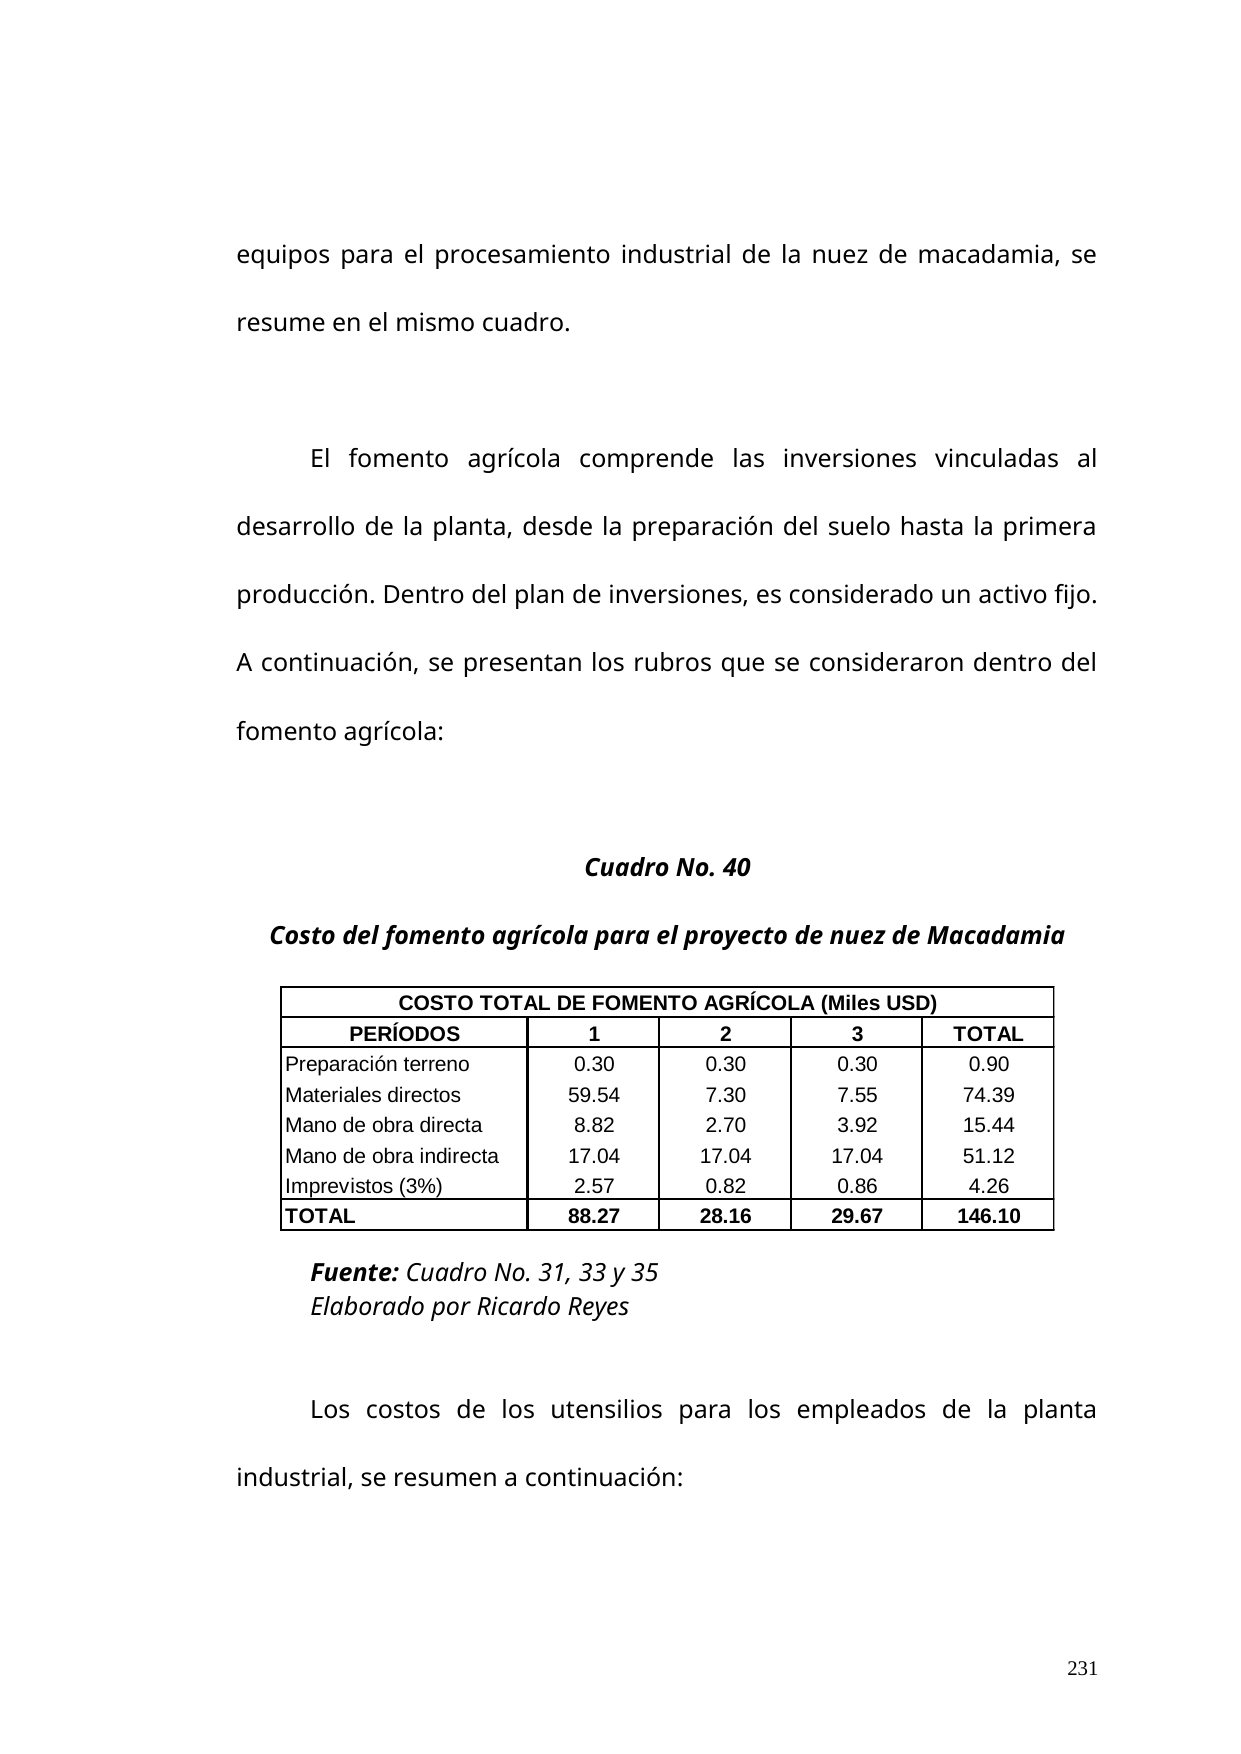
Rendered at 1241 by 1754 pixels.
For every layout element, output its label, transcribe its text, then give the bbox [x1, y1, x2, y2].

text Fuente: Cuadro No. 31, 33 y 35 [236, 1255, 1098, 1289]
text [236, 236, 1098, 338]
text Cuadro No. 40 [236, 849, 1098, 883]
text El fomento agrícola comprende las inversiones vinculadas al desarrollo de la planta, desde la preparación del suelo hasta la primera producción. Dentro del plan de inversiones, es considerado un activo fijo. A continuación, se presentan los rubros que se consideraron dentro del fomento agrícola: [236, 441, 1098, 747]
text Los costos de los utensilios para los empleados de la planta industrial, se resumen a continuación: [236, 1391, 1098, 1493]
text Elaborado por Ricardo Reyes [236, 1289, 1098, 1323]
text Costo del fomento agrícola para el proyecto de nuez de Macadamia [236, 917, 1098, 952]
